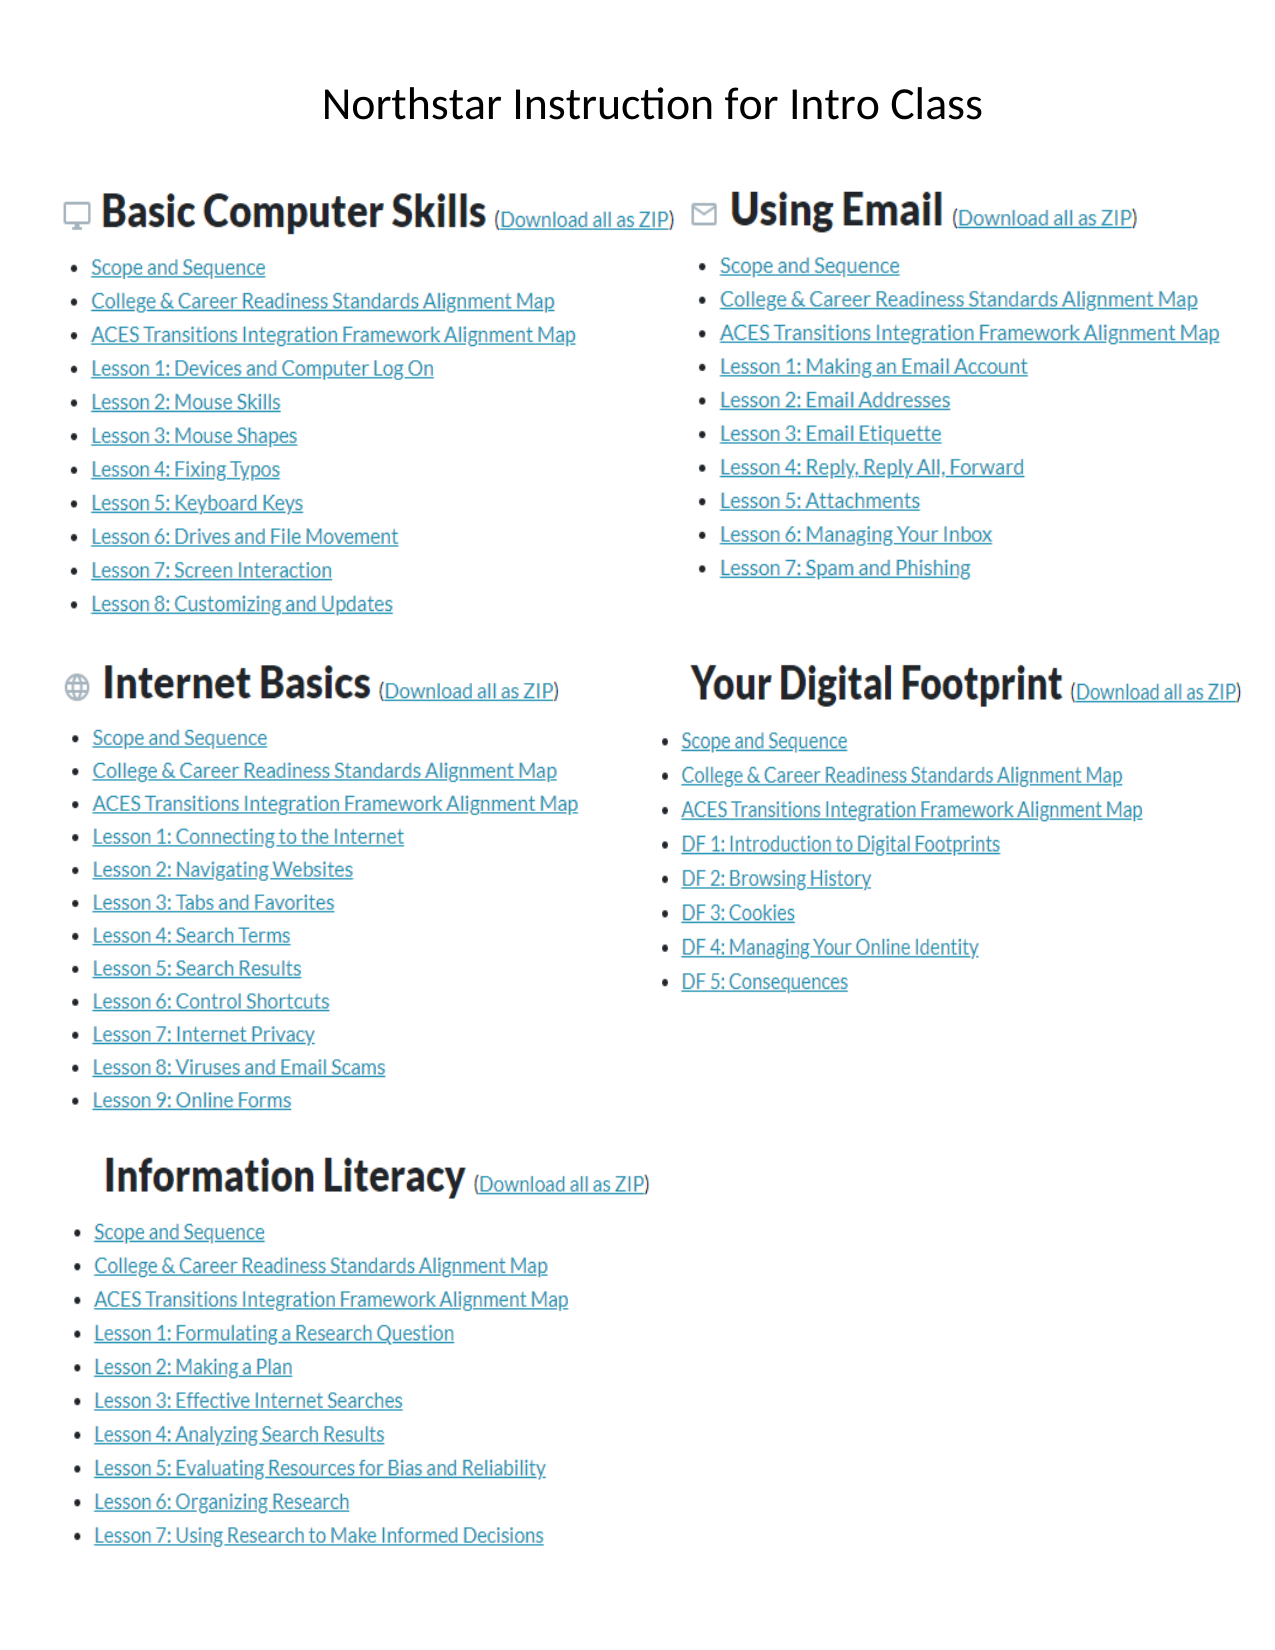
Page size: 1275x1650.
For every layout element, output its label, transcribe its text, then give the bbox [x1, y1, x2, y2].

picture [60, 181, 682, 624]
picture [60, 661, 590, 1124]
picture [60, 1151, 658, 1557]
picture [647, 651, 1246, 1005]
text Northstar Instruction for Intro Class [60, 75, 1245, 131]
picture [684, 178, 1233, 588]
